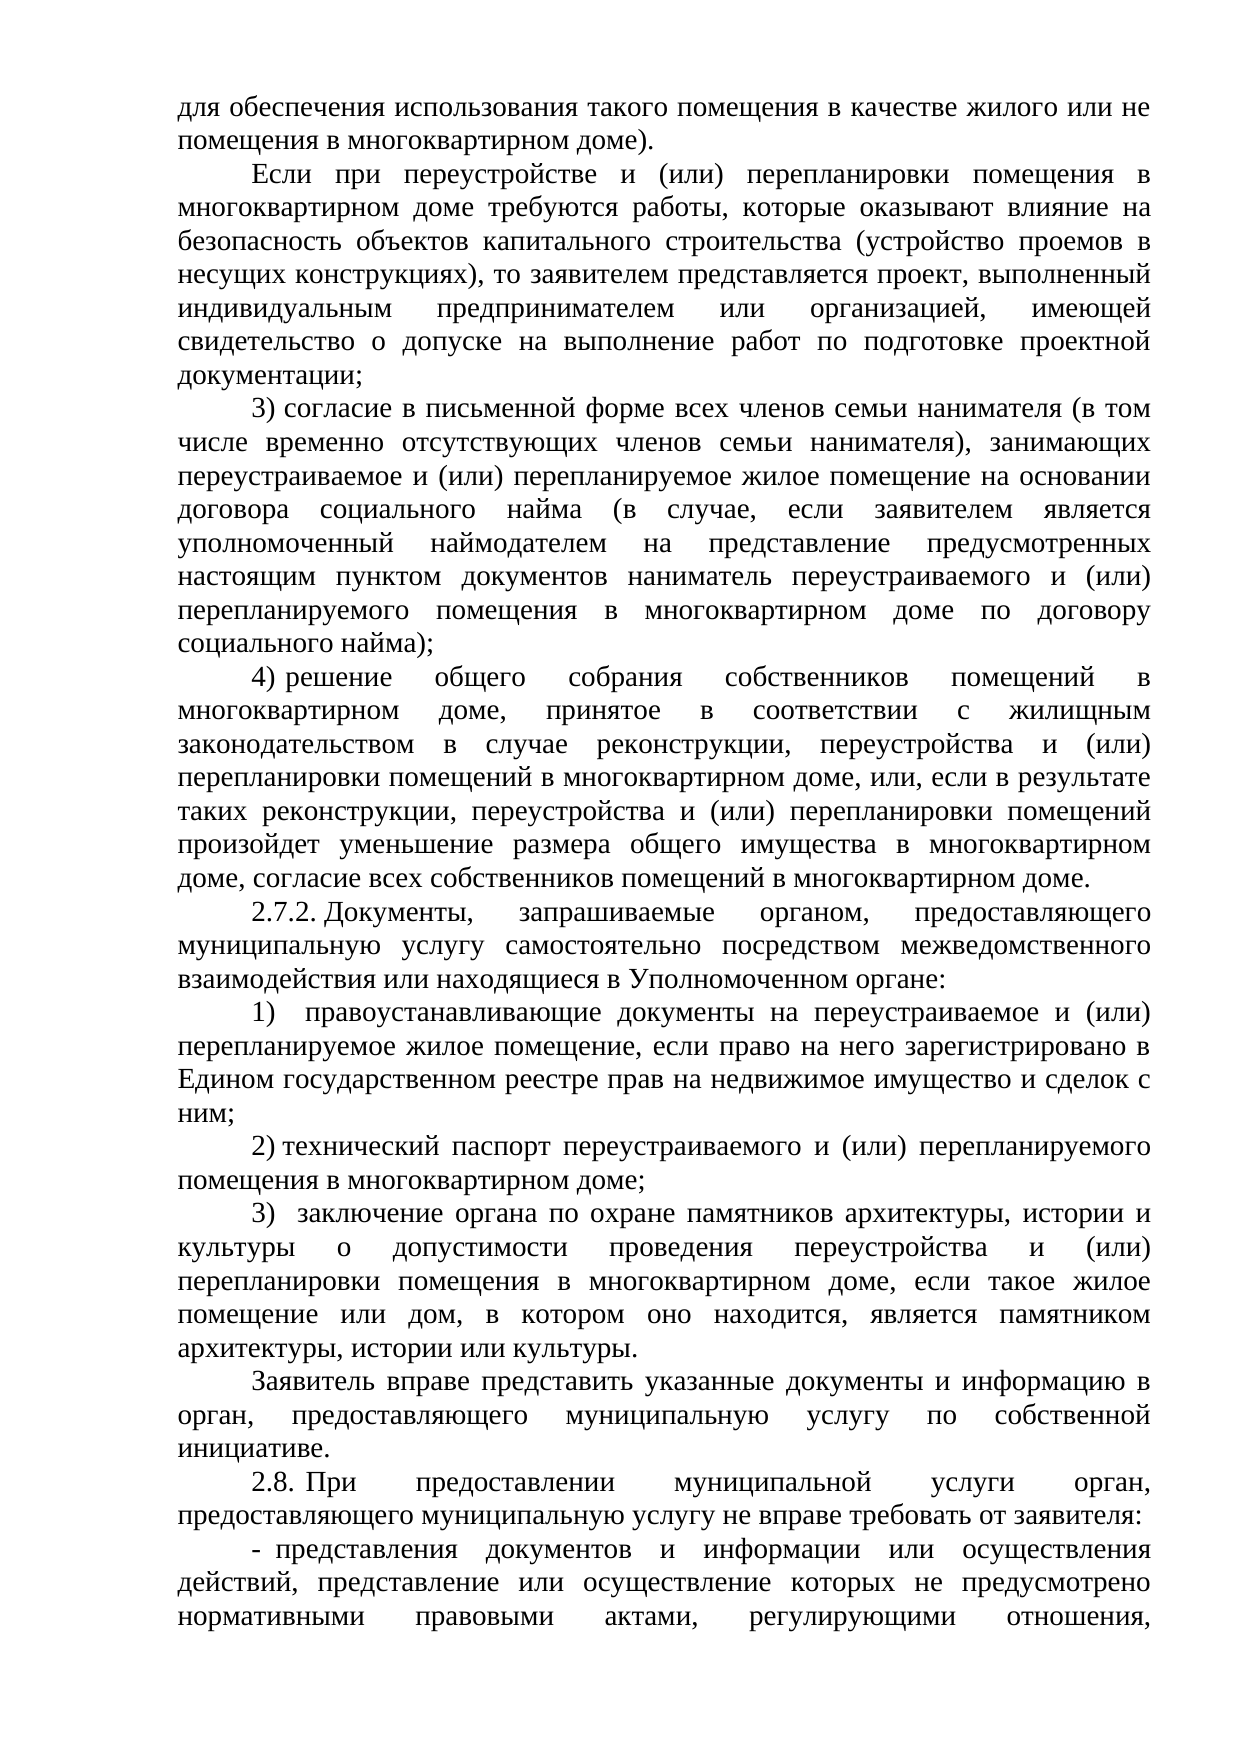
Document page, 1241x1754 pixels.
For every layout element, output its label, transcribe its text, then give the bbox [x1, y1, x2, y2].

text Заявитель вправе представить указанные документы и информацию в орган, предоставляющего муниципальную услугу по собственной инициативе. [177, 1363, 1152, 1464]
list Документы, запрашиваемые органом, предоставляющего муниципальную услугу самостоятельно посредством межведомственного взаимодействия или находящиеся в Уполномоченном органе: [177, 894, 1152, 994]
text Если при переустройстве и (или) перепланировки помещения в многоквартирном доме требуются работы, которые оказывают влияние на безопасность объектов капитального строительства (устройство проемов в несущих конструкциях), то заявителем представляется проект, выполненный индивидуальным предпринимателем или организацией, имеющей свидетельство о допуске на выполнение работ по подготовке проектной документации; [177, 156, 1152, 391]
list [177, 89, 1152, 156]
list заключение органа по охране памятников архитектуры, истории и культуры о допустимости проведения переустройства и (или) перепланировки помещения в многоквартирном доме, если такое жилое помещение или дом, в котором оно находится, является памятником архитектуры, истории или культуры. [177, 1196, 1152, 1363]
list технический паспорт переустраиваемого и (или) перепланируемого помещения в многоквартирном доме; [177, 1128, 1152, 1196]
list При предоставлении муниципальной услуги орган, предоставляющего муниципальную услугу не вправе требовать от заявителя: [177, 1464, 1152, 1531]
list решение общего собрания собственников помещений в многоквартирном доме, принятое в соответствии с жилищным законодательством в случае реконструкции, переустройства и (или) перепланировки помещений в многоквартирном доме, или, если в результате таких реконструкции, переустройства и (или) перепланировки помещений произойдет уменьшение размера общего имущества в многоквартирном доме, согласие всех собственников помещений в многоквартирном доме. [177, 659, 1152, 894]
list согласие в письменной форме всех членов семьи нанимателя (в том числе временно отсутствующих членов семьи нанимателя), занимающих переустраиваемое и (или) перепланируемое жилое помещение на основании договора социального найма (в случае, если заявителем является уполномоченный наймодателем на представление предусмотренных настоящим пунктом документов наниматель переустраиваемого и (или) перепланируемого помещения в многоквартирном доме по договору социального найма); [177, 391, 1152, 659]
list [177, 1531, 1152, 1632]
list правоустанавливающие документы на переустраиваемое и (или) перепланируемое жилое помещение, если право на него зарегистрировано в Едином государственном реестре прав на недвижимое имущество и сделок с ним; [177, 994, 1152, 1128]
